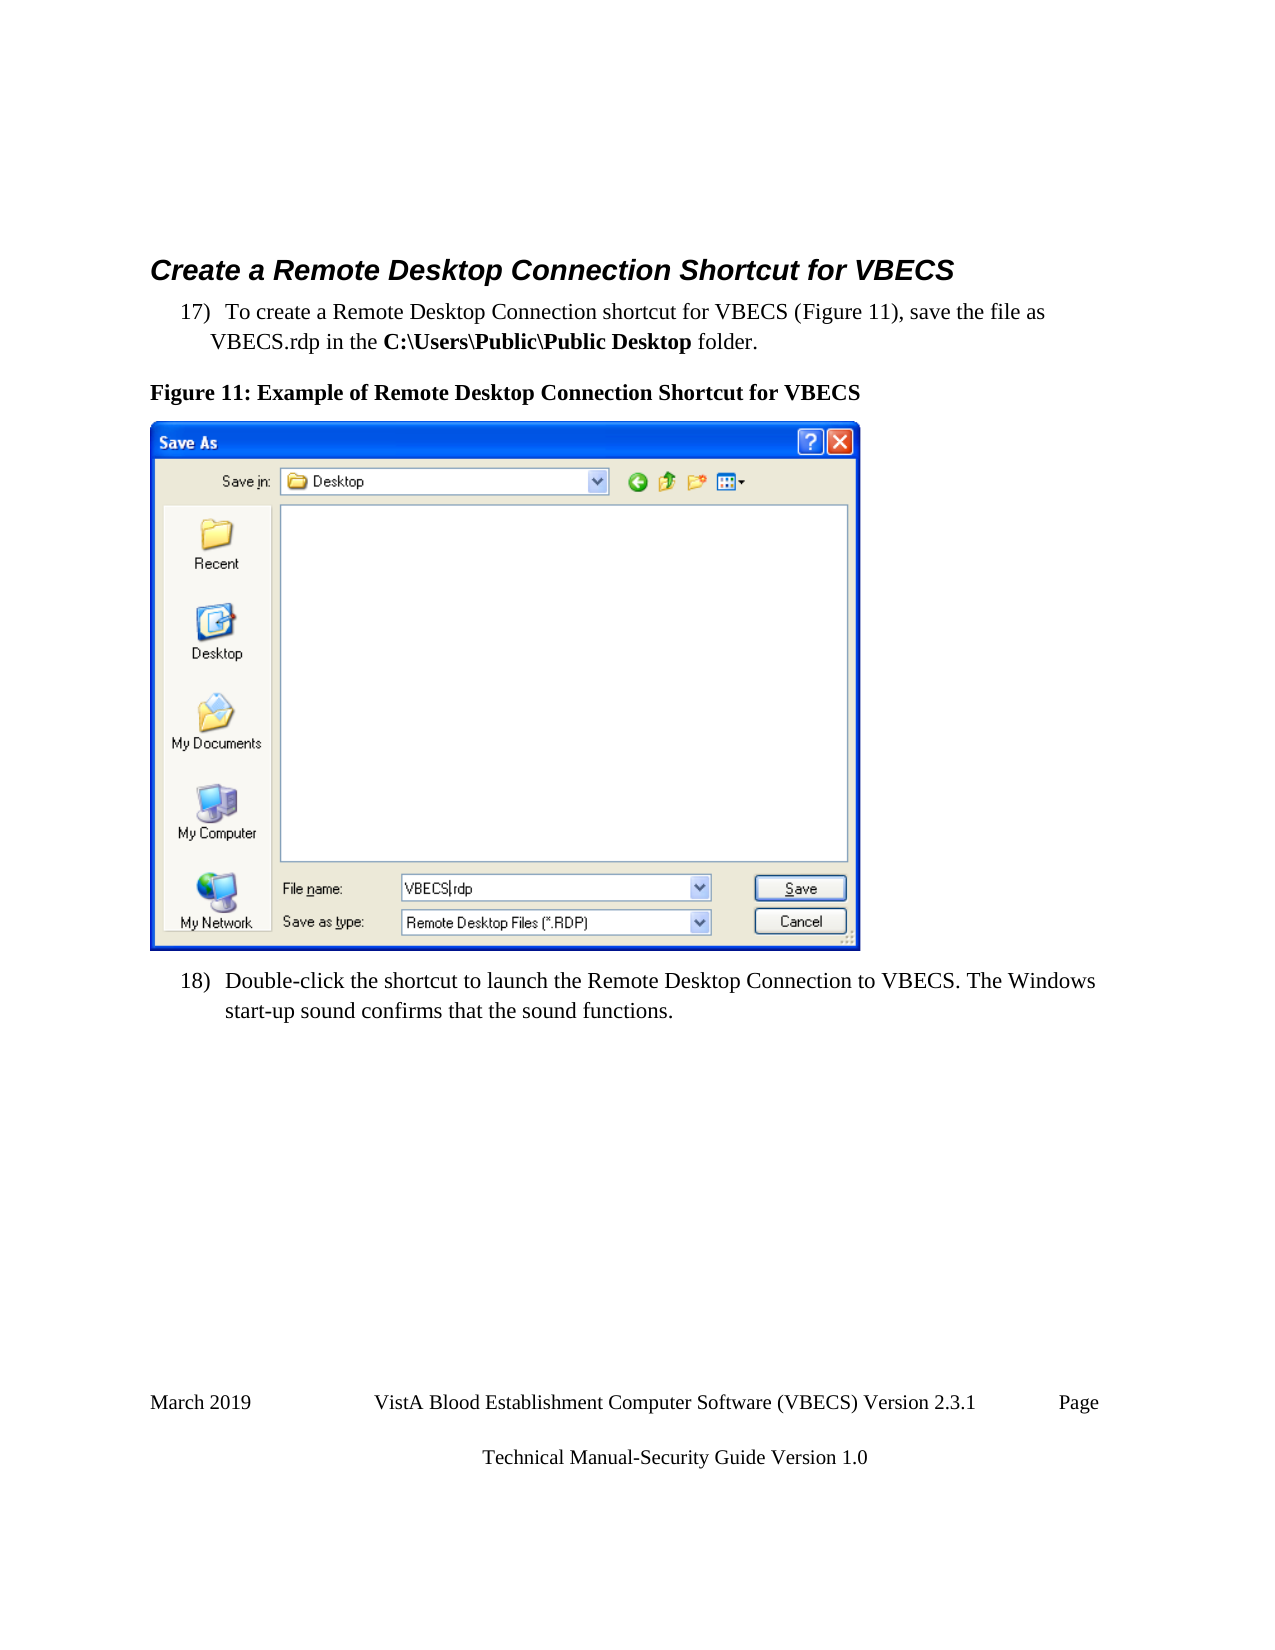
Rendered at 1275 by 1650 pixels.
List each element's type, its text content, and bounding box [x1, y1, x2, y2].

text Figure 11: Example of Remote Desktop Connection Shortcut for VBECS [150, 379, 1125, 405]
subtitle Create a Remote Desktop Connection Shortcut for VBECS [150, 253, 1125, 286]
picture [150, 421, 861, 951]
list To create a Remote Desktop Connection shortcut for VBECS (Figure 11), save the file as VBECS.rdp in the C:\Users\Public\Public Desktop folder. [180, 298, 1125, 354]
list Double-click the shortcut to launch the Remote Desktop Connection to VBECS. The Windows start-up sound confirms that the sound functions. [180, 967, 1125, 1024]
